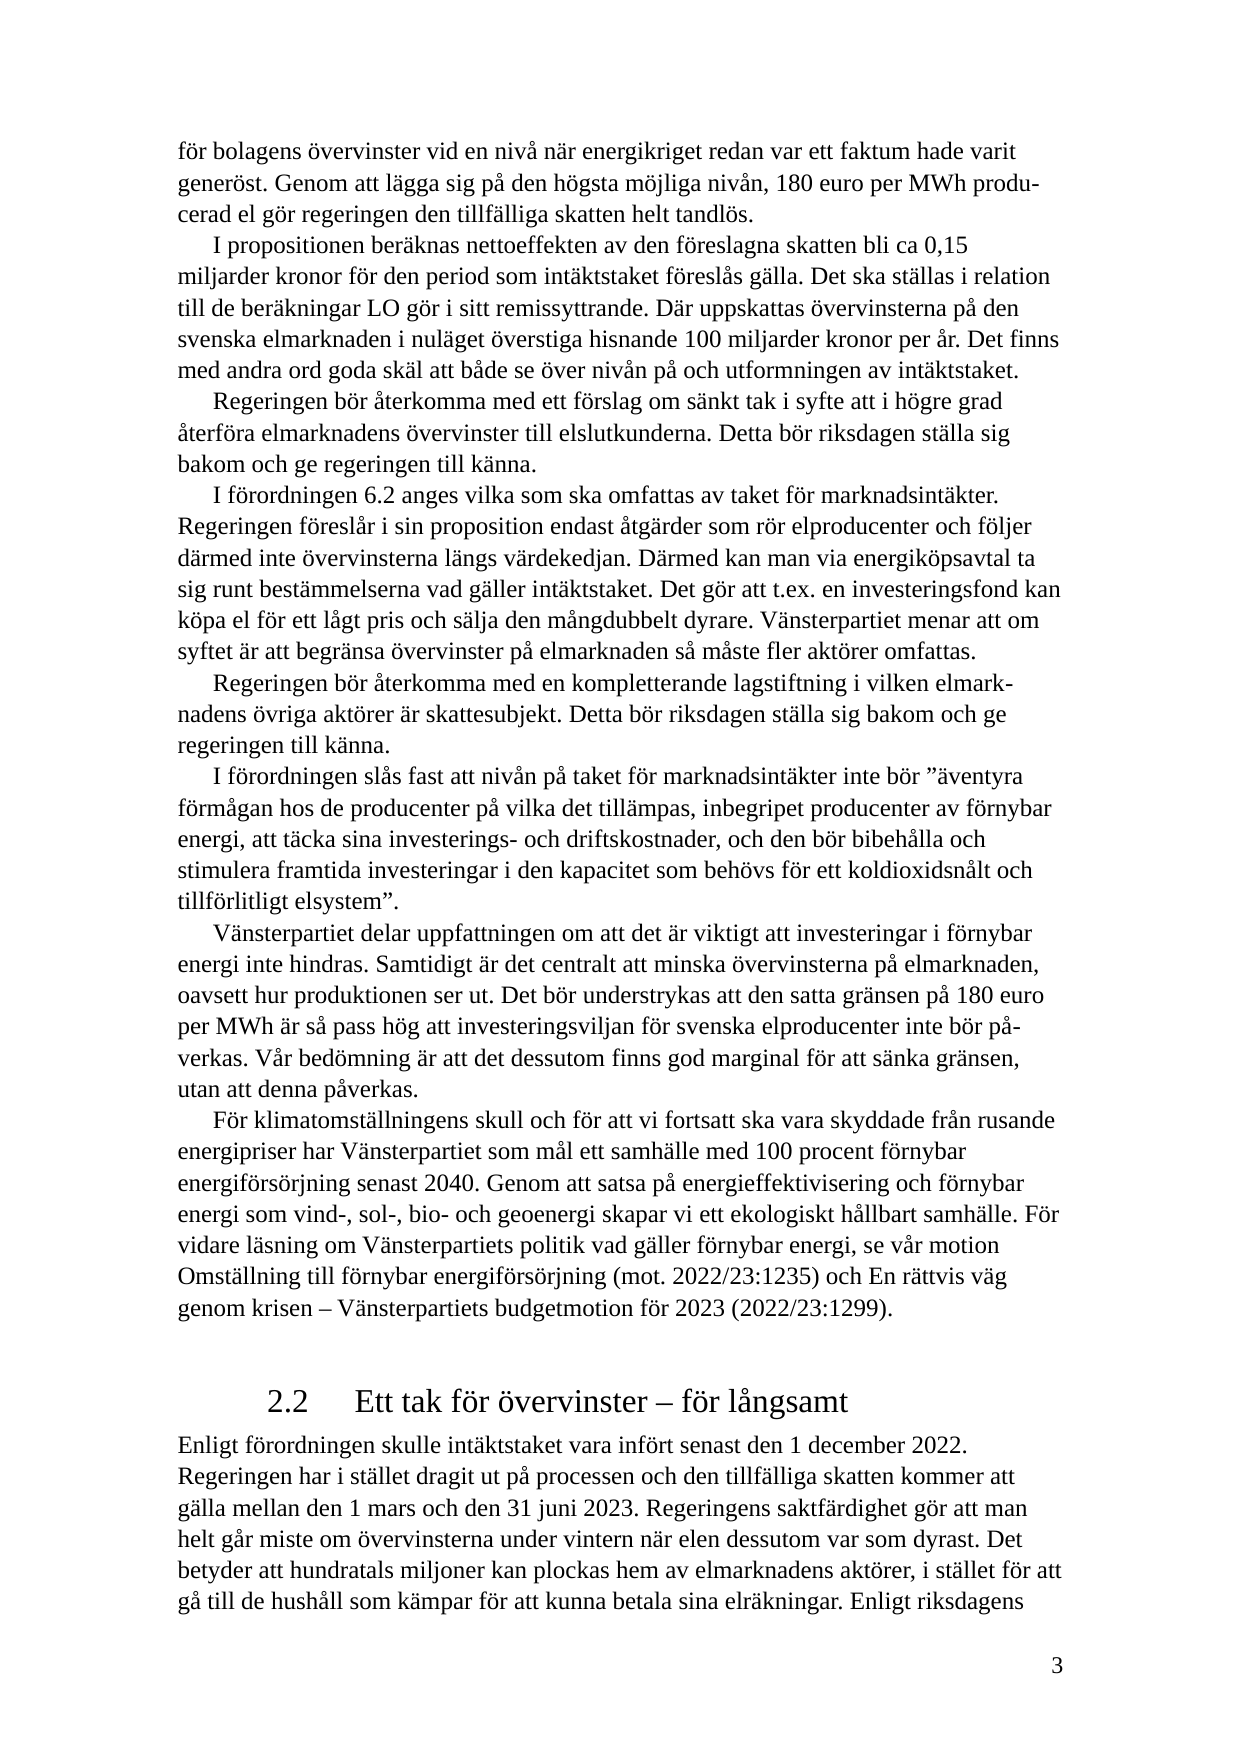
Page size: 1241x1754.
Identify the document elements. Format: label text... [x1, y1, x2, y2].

text Vänsterpartiet delar uppfattningen om att det är viktigt att investeringar i förnybar energi inte hindras. Samtidigt är det centralt att minska övervinsterna på elmarknaden, oavsett hur produktionen ser ut. Det bör understrykas att den satta gränsen på 180 euro per MWh är så pass hög att investeringsviljan för svenska elproducenter inte bör påverkas. Vår bedömning är att det dessutom finns god marginal för att sänka gränsen, utan att denna påverkas. [177, 915, 1063, 1103]
subtitle Ett tak för övervinster – för långsamt [237, 1384, 1063, 1419]
text I propositionen beräknas nettoeffekten av den föreslagna skatten bli ca 0,15 miljarder kronor för den period som intäktstaket föreslås gälla. Det ska ställas i relation till de beräkningar LO gör i sitt remissyttrande. Där uppskattas övervinsterna på den svenska elmarknaden i nuläget överstiga hisnande 100 miljarder kronor per år. Det finns med andra ord goda skäl att både se över nivån på och utformningen av intäktstaket. [177, 228, 1063, 384]
text För klimatomställningens skull och för att vi fortsatt ska vara skyddade från rusande energipriser har Vänsterpartiet som mål ett samhälle med 100 procent förnybar energiförsörjning senast 2040. Genom att satsa på energieffektivisering och förnybar energi som vind-, sol-, bio- och geoenergi skapar vi ett ekologiskt hållbart samhälle. För vidare läsning om Vänsterpartiets politik vad gäller förnybar energi, se vår motion Omställning till förnybar energiförsörjning (mot. 2022/23:1235) och En rättvis väg genom krisen – Vänsterpartiets budgetmotion för 2023 (2022/23:1299). [177, 1103, 1063, 1321]
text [177, 134, 1063, 228]
text I förordningen slås fast att nivån på taket för marknadsintäkter inte bör ”äventyra förmågan hos de producenter på vilka det tillämpas, inbegripet producenter av förnybar energi, att täcka sina investerings- och driftskostnader, och den bör bibehålla och stimulera framtida investeringar i den kapacitet som behövs för ett koldioxidsnålt och tillförlitligt elsystem”. [177, 759, 1063, 915]
text Regeringen bör återkomma med ett förslag om sänkt tak i syfte att i högre grad återföra elmarknadens övervinster till elslutkunderna. Detta bör riksdagen ställa sig bakom och ge regeringen till känna. [177, 384, 1063, 478]
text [177, 1428, 1063, 1615]
text Regeringen bör återkomma med en kompletterande lagstiftning i vilken elmarknadens övriga aktörer är skattesubjekt. Detta bör riksdagen ställa sig bakom och ge regeringen till känna. [177, 665, 1063, 759]
text I förordningen 6.2 anges vilka som ska omfattas av taket för marknadsintäkter. Regeringen föreslår i sin proposition endast åtgärder som rör elproducenter och följer därmed inte övervinsterna längs värdekedjan. Därmed kan man via energiköpsavtal ta sig runt bestämmelserna vad gäller intäktstaket. Det gör att t.ex. en investeringsfond kan köpa el för ett lågt pris och sälja den mångdubbelt dyrare. Vänsterpartiet menar att om syftet är att begränsa övervinster på elmarknaden så måste fler aktörer omfattas. [177, 478, 1063, 665]
